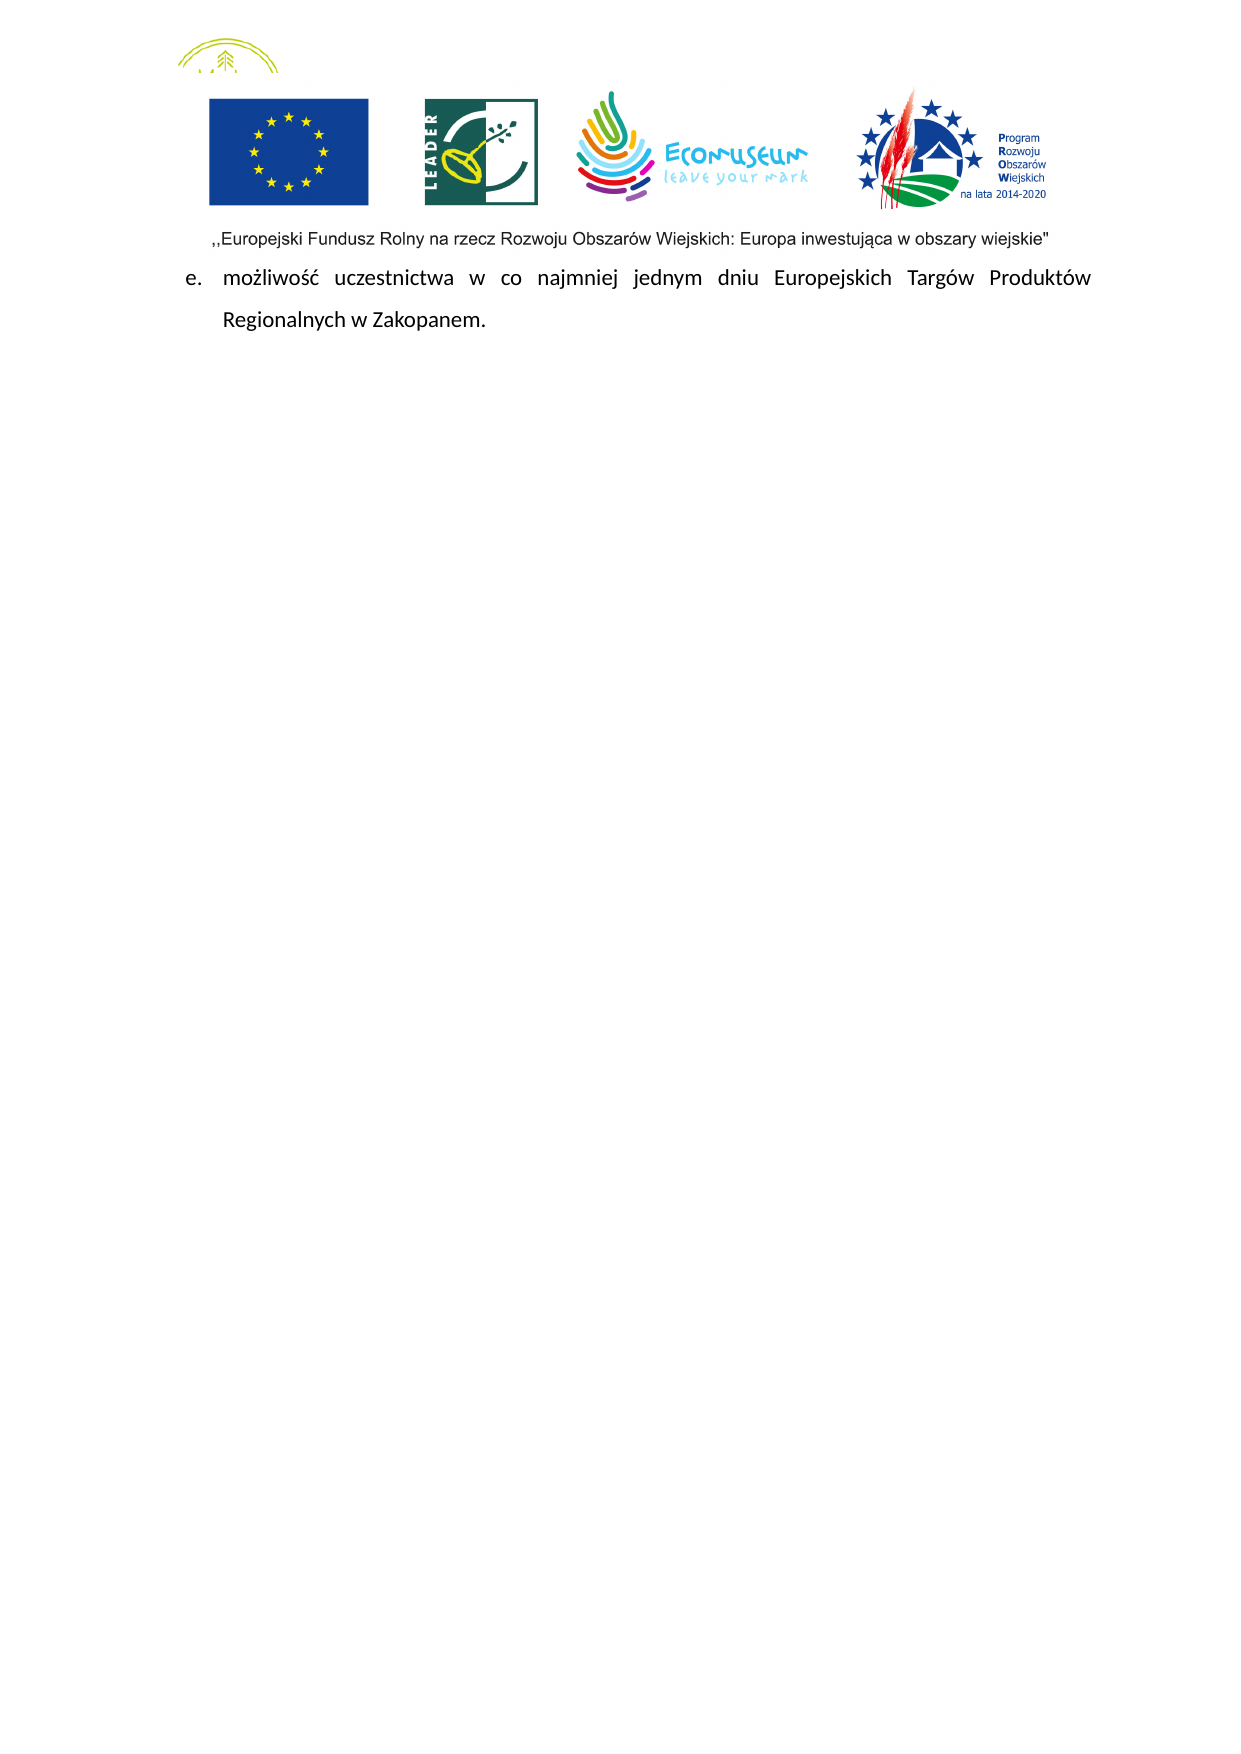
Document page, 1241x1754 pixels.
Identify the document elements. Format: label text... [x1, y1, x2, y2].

list możliwość uczestnictwa w co najmniej jednym dniu Europejskich Targów Produktów Regionalnych w Zakopanem. [185, 263, 1093, 333]
picture [147, 36, 1093, 263]
